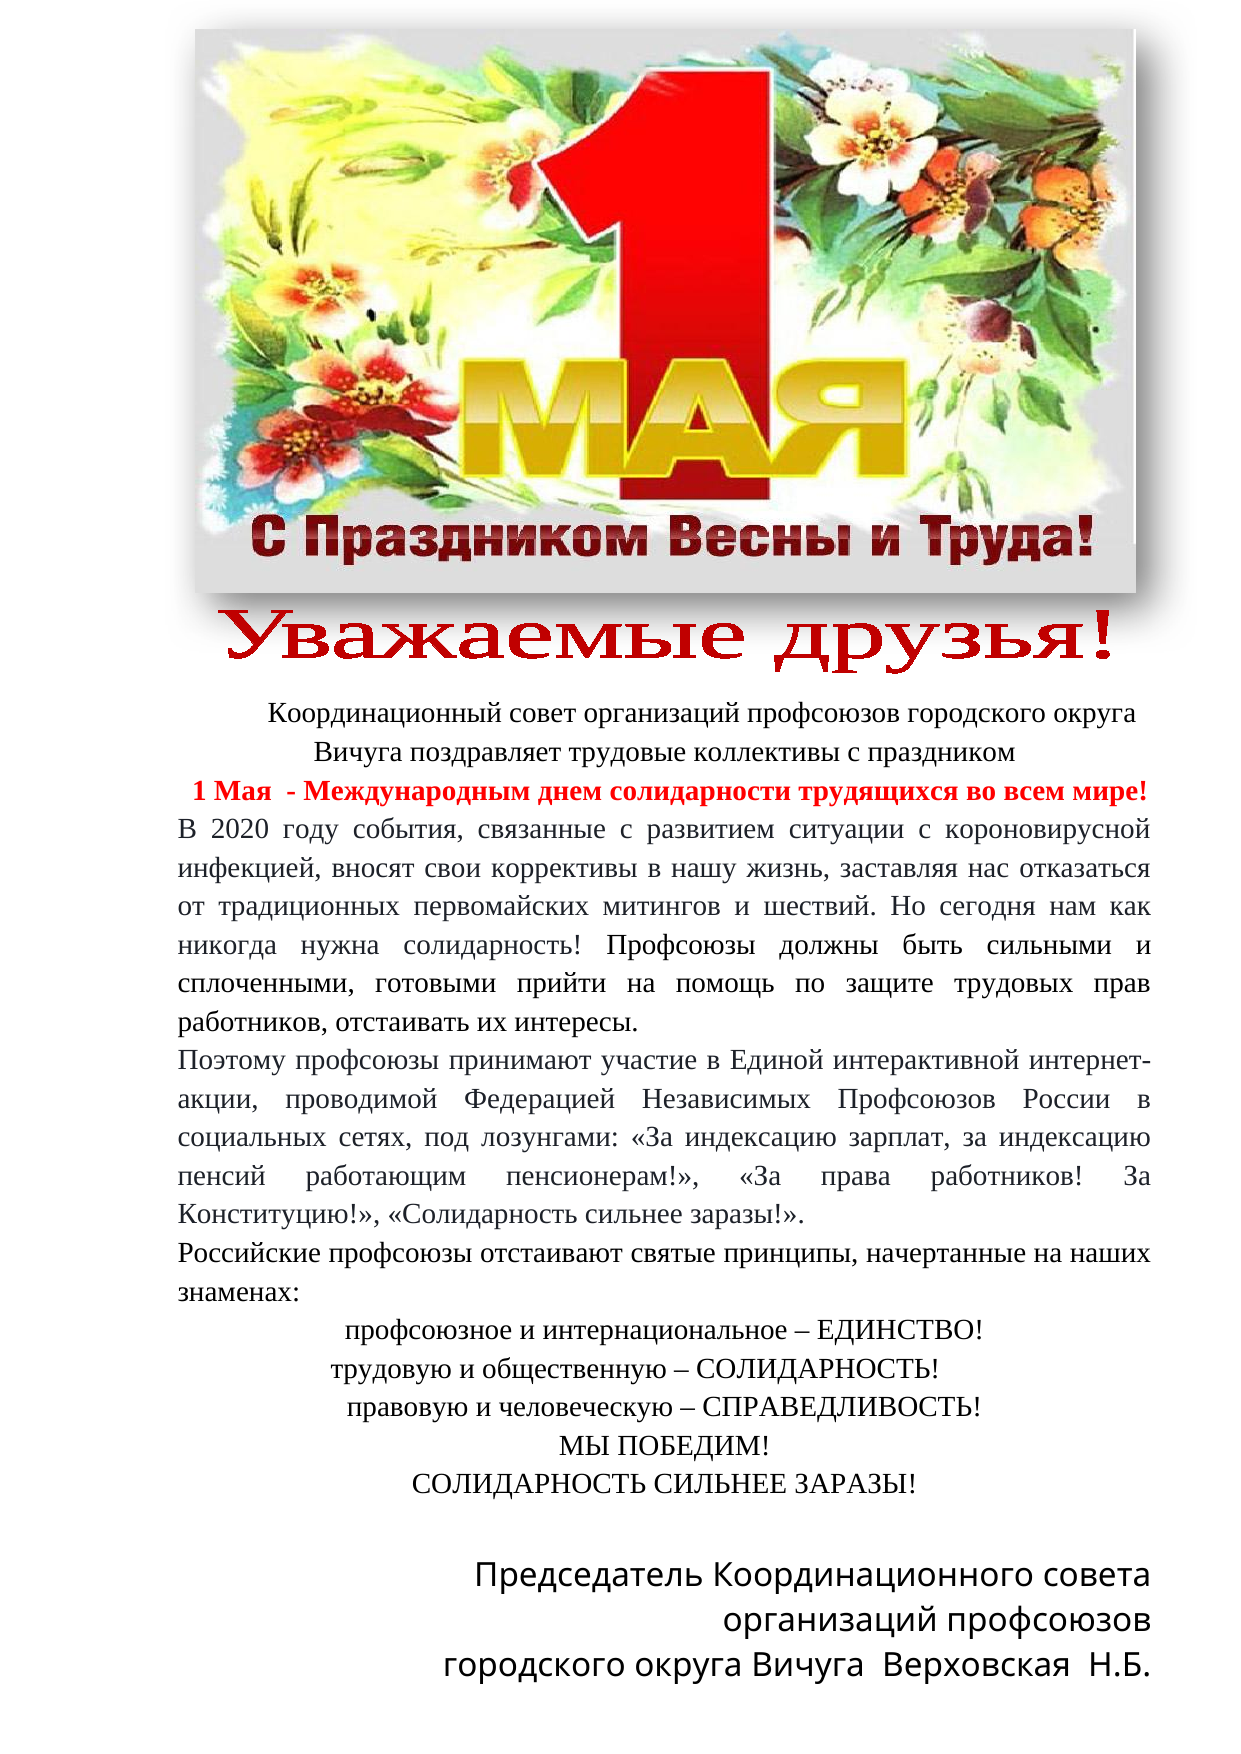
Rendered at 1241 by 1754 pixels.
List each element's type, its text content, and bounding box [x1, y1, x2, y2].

text Поэтому профсоюзы принимают участие в Единой интерактивной интернет-акции, проводимой Федерацией Независимых Профсоюзов России в социальных сетях, под лозунгами: «За индексацию зарплат, за индексацию пенсий работающим пенсионерам!», «За права работников! За Конституцию!», «Солидарность сильнее заразы!». [177, 1042, 1152, 1230]
picture [195, 29, 1136, 593]
text Председатель Координационного совета [177, 1550, 1152, 1596]
text МЫ ПОБЕДИМ! [177, 1428, 1152, 1461]
text Координационный совет организаций профсоюзов городского округа Вичуга поздравляет трудовые коллективы с праздником [177, 696, 1152, 768]
text профсоюзное и интернациональное – ЕДИНСТВО! [177, 1312, 1152, 1346]
text правовую и человеческую – СПРАВЕДЛИВОСТЬ! [177, 1389, 1152, 1423]
text трудовую и общественную – СОЛИДАРНОСТЬ! [177, 1351, 1152, 1384]
text городского округа Вичуга Верховская Н.Б. [177, 1641, 1152, 1687]
text СОЛИДАРНОСТЬ СИЛЬНЕЕ ЗАРАЗЫ! [177, 1466, 1152, 1500]
text организаций профсоюзов [177, 1596, 1152, 1641]
text Российские профсоюзы отстаивают святые принципы, начертанные на наших знаменах: [177, 1235, 1152, 1307]
text В 2020 году события, связанные с развитием ситуации с короновирусной инфекцией, вносят свои коррективы в нашу жизнь, заставляя нас отказаться от традиционных первомайских митингов и шествий. Но сегодня нам как никогда нужна солидарность! Профсоюзы должны быть сильными и сплоченными, готовыми прийти на помощь по защите трудовых прав работников, отстаивать их интересы. [177, 811, 1152, 1037]
text 1 Мая - Международным днем солидарности трудящихся во всем мире! [177, 773, 1152, 806]
